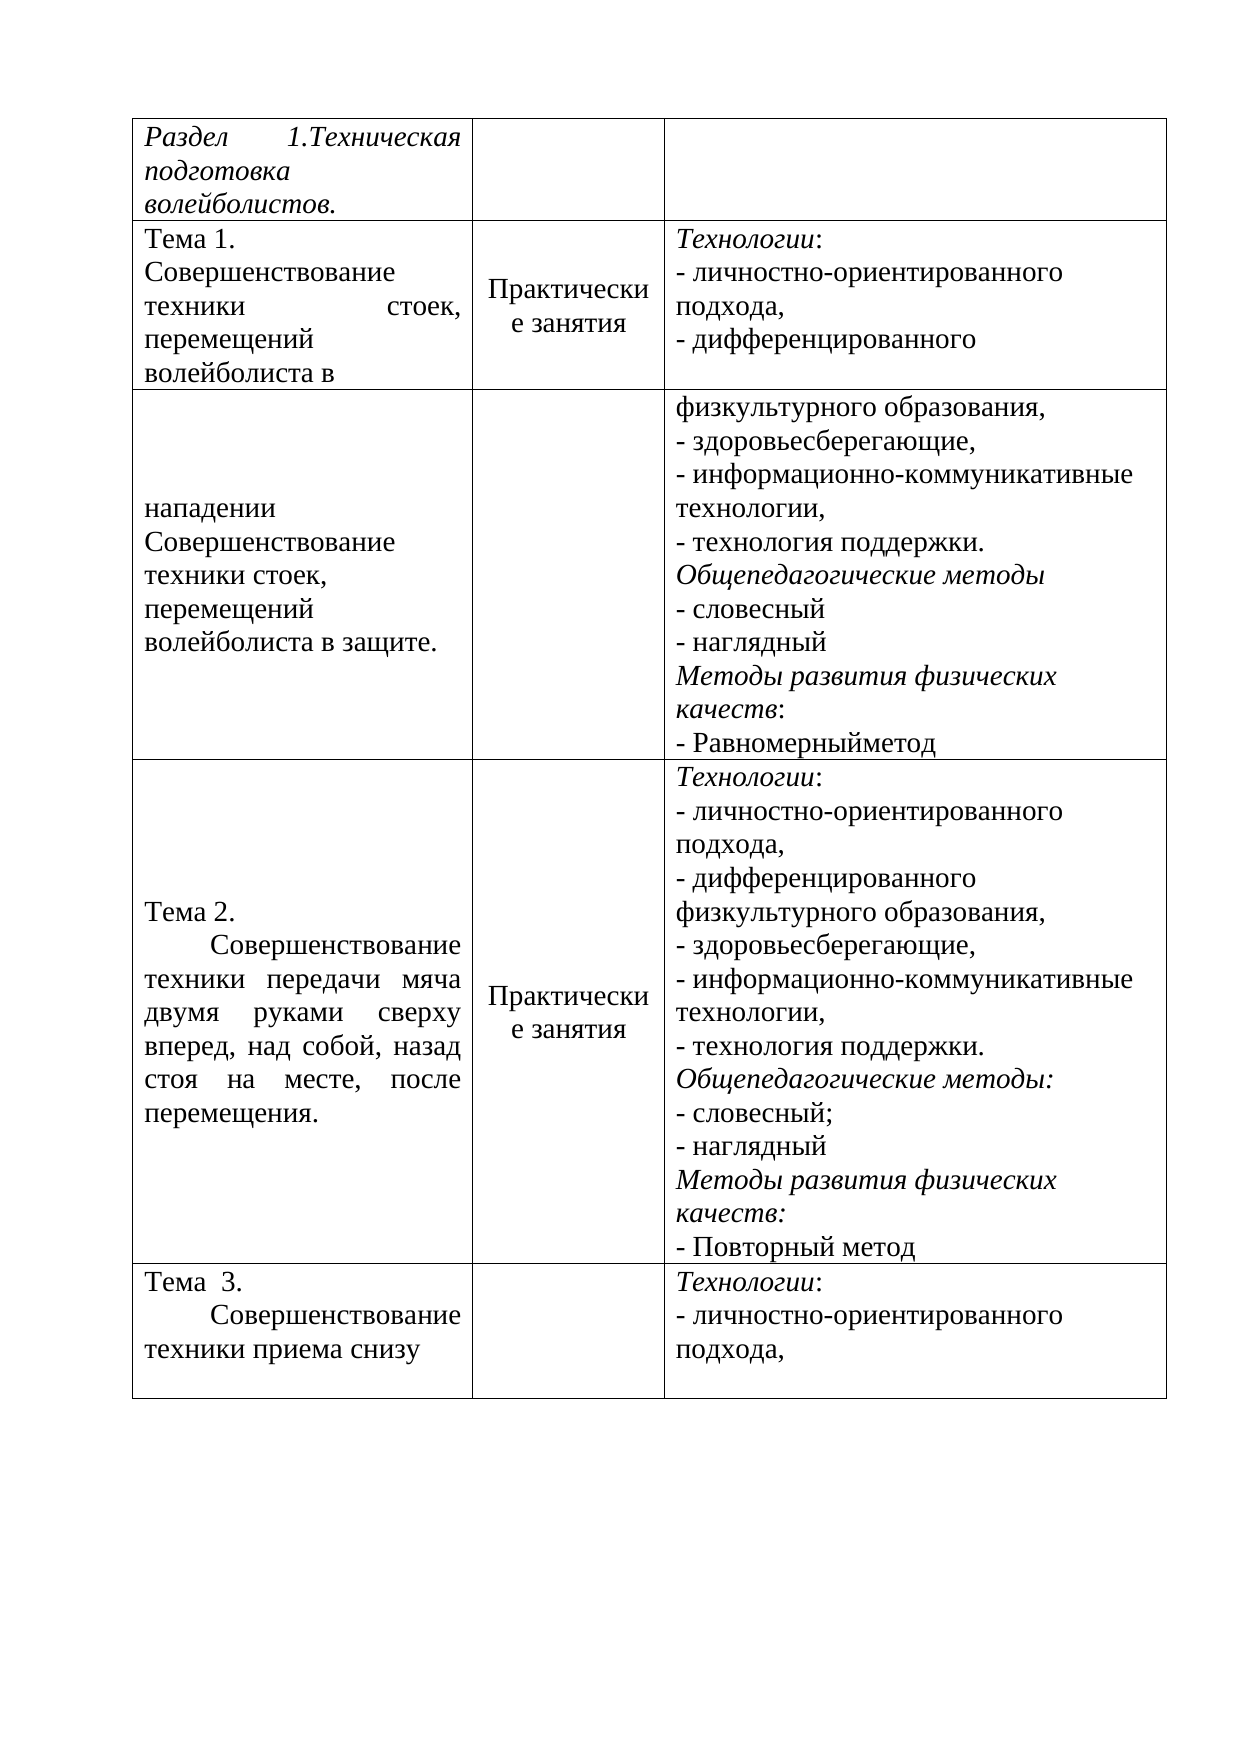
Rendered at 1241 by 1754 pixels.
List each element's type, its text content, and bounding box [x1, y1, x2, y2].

table_cell нападении Совершенствование техники стоек, перемещений волейболиста в защите. [133, 390, 472, 758]
table_cell Тема 2. Совершенствование техники передачи мяча двумя руками сверху вперед, над собой, назад стоя на месте, после перемещения. [133, 760, 472, 1263]
table_cell Практические занятия [473, 221, 664, 388]
table_cell Тема 3. Совершенствование техники приема снизу [133, 1264, 472, 1398]
table_cell Технологии: - личностно-ориентированного подхода, - дифференцированного физкультурного образования, - здоровьесберегающие, - информационно-коммуникативные технологии, - технология поддержки. Общепедагогические методы: - словесный; - наглядный Методы развития физических качеств: - Повторный метод [665, 760, 1166, 1263]
table_cell Раздел 1.Техническая подготовка волейболистов. [133, 119, 472, 220]
table_cell физкультурного образования, - здоровьесберегающие, - информационно-коммуникативные технологии, - технология поддержки. Общепедагогические методы - словесный - наглядный Методы развития физических качеств: - Равномерныйметод [665, 390, 1166, 758]
table_cell Технологии: - личностно-ориентированного подхода, - дифференцированного [665, 221, 1166, 388]
table_cell Технологии: - личностно-ориентированного подхода, [665, 1264, 1166, 1398]
table_cell Тема 1. Совершенствование техники стоек, перемещений волейболиста в [133, 221, 472, 388]
table_cell Практические занятия [473, 760, 664, 1263]
table_cell [473, 119, 664, 220]
table_cell [665, 119, 1166, 220]
table_cell [473, 1264, 664, 1398]
table_cell [473, 390, 664, 758]
